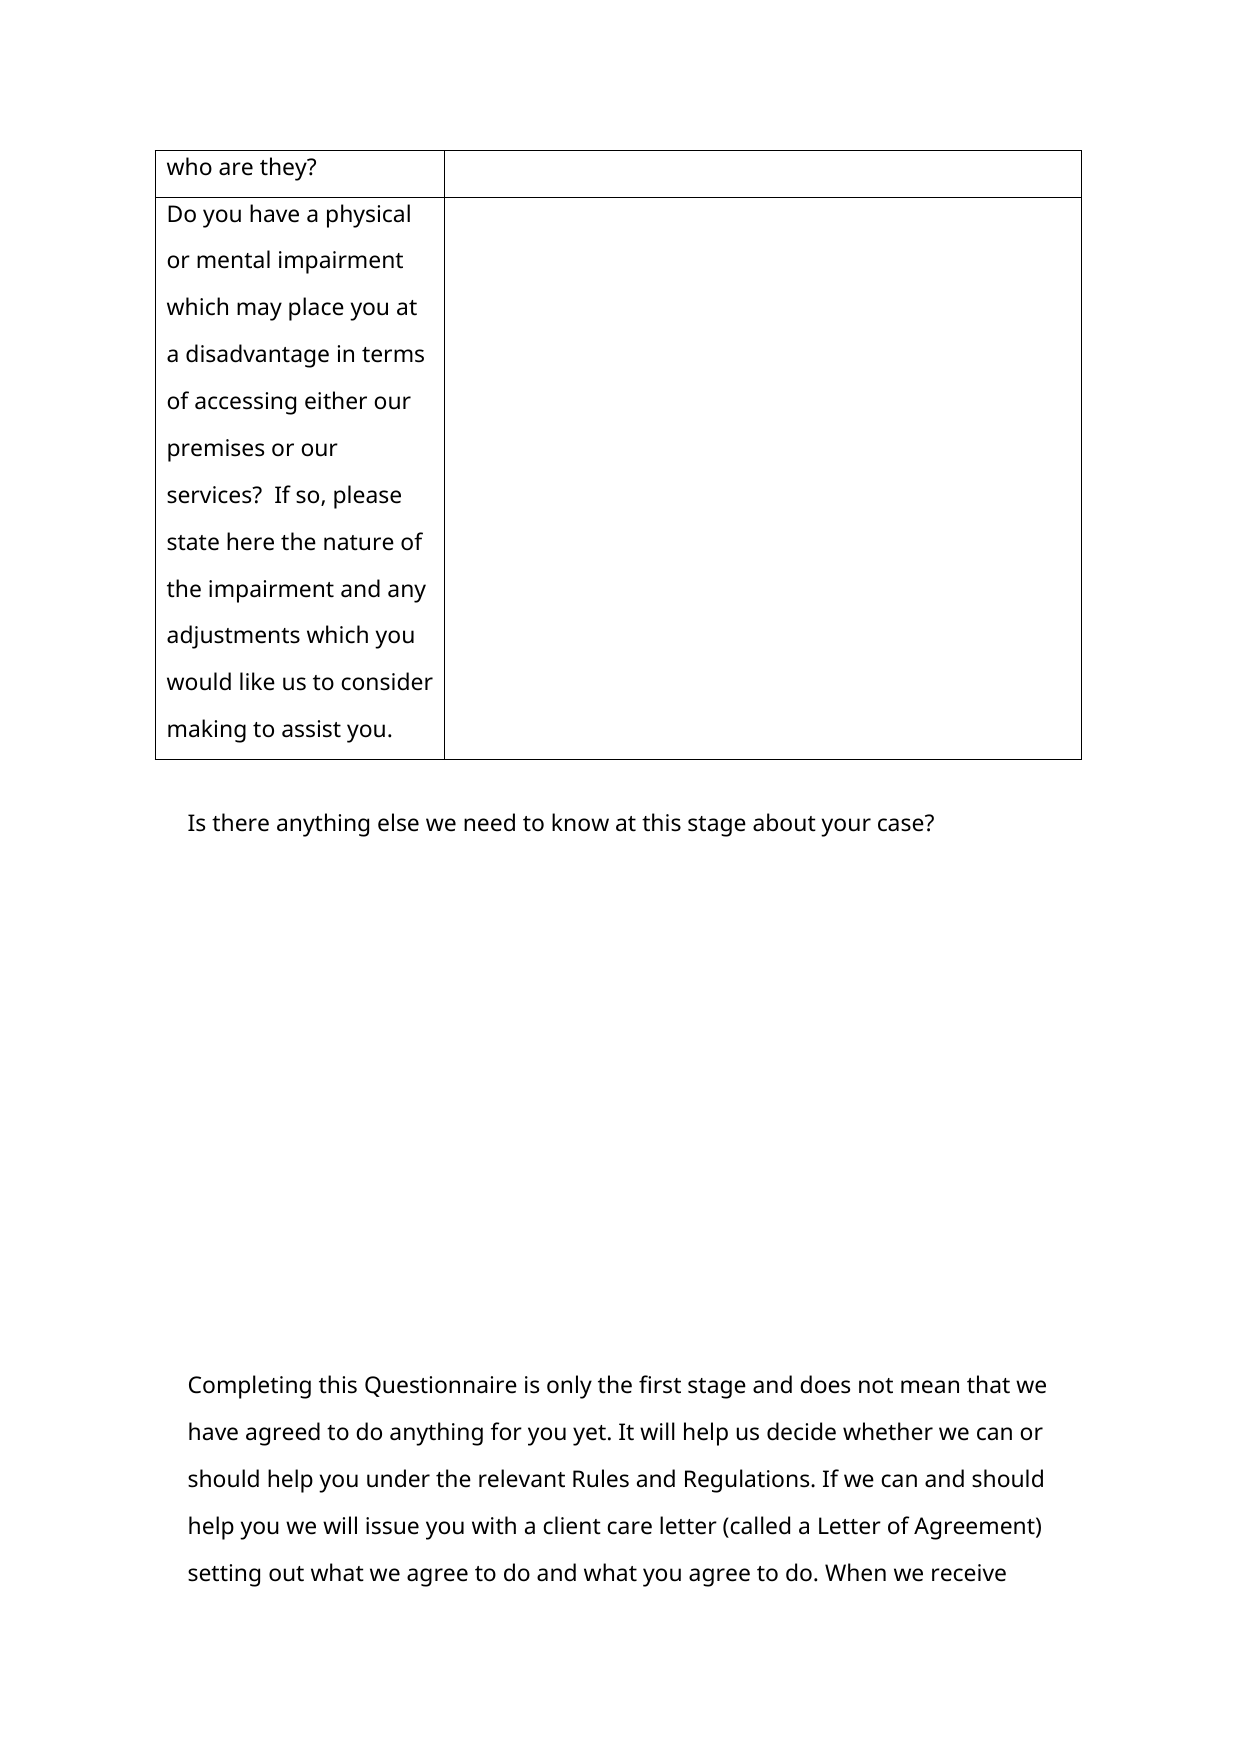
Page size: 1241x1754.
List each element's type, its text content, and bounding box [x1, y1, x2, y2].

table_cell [156, 151, 444, 197]
table_cell [445, 151, 1081, 197]
text Is there anything else we need to know at this stage about your case? [187, 807, 1053, 838]
table_cell [445, 198, 1081, 759]
table_cell Do you have a physical or mental impairment which may place you at a disadvantage in terms of accessing either our premises or our services? If so, please state here the nature of the impairment and any adjustments which you would like us to consider making to assist you. [156, 198, 444, 759]
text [187, 1369, 1053, 1588]
